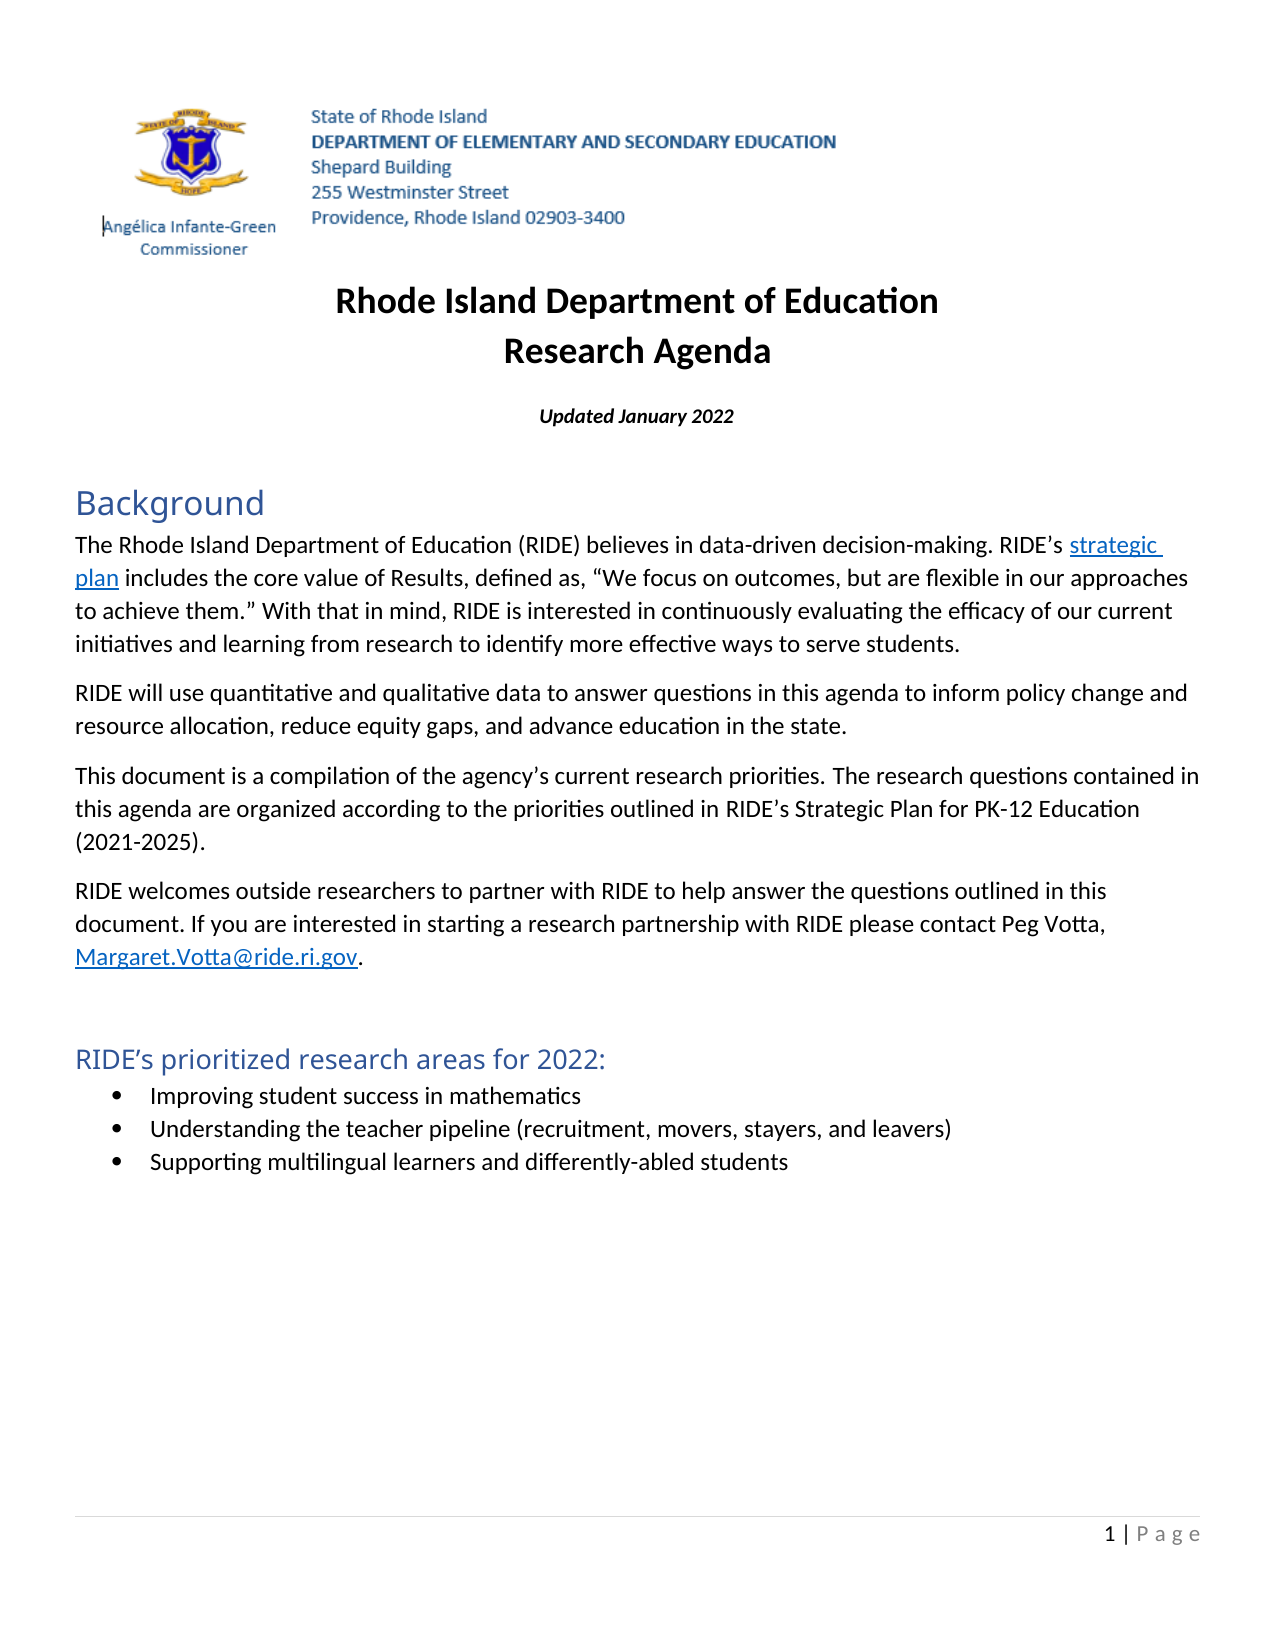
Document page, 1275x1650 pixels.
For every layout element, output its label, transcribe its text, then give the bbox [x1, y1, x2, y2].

text RIDE welcomes outside researchers to partner with RIDE to help answer the questions outlined in this document. If you are interested in starting a research partnership with RIDE please contact Peg Votta, Margaret.Votta@ride.ri.gov. [75, 875, 1200, 972]
text RIDE will use quantitative and qualitative data to answer questions in this agenda to inform policy change and resource allocation, reduce equity gaps, and advance education in the state. [75, 677, 1200, 741]
list Improving student success in mathematics [112, 1080, 1200, 1111]
list Understanding the teacher pipeline (recruitment, movers, stayers, and leavers) [112, 1113, 1200, 1143]
text Rhode Island Department of Education [75, 277, 1200, 323]
text The Rhode Island Department of Education (RIDE) believes in data-driven decision-making. RIDE’s strategic plan includes the core value of Results, defined as, “We focus on outcomes, but are flexible in our approaches to achieve them.” With that in mind, RIDE is interested in continuously evaluating the efficacy of our current initiatives and learning from research to identify more effective ways to serve students. [75, 529, 1200, 658]
text Background [75, 480, 1200, 526]
subtitle RIDE’s prioritized research areas for 2022: [75, 1040, 1200, 1077]
text This document is a compilation of the agency’s current research priorities. The research questions contained in this agenda are organized according to the priorities outlined in RIDE’s Strategic Plan for PK-12 Education (2021-2025). [75, 760, 1200, 856]
text Updated January 2022 [75, 404, 1200, 429]
text Research Agenda [75, 327, 1200, 373]
picture [75, 75, 872, 276]
list Supporting multilingual learners and differently-abled students [112, 1146, 1200, 1176]
